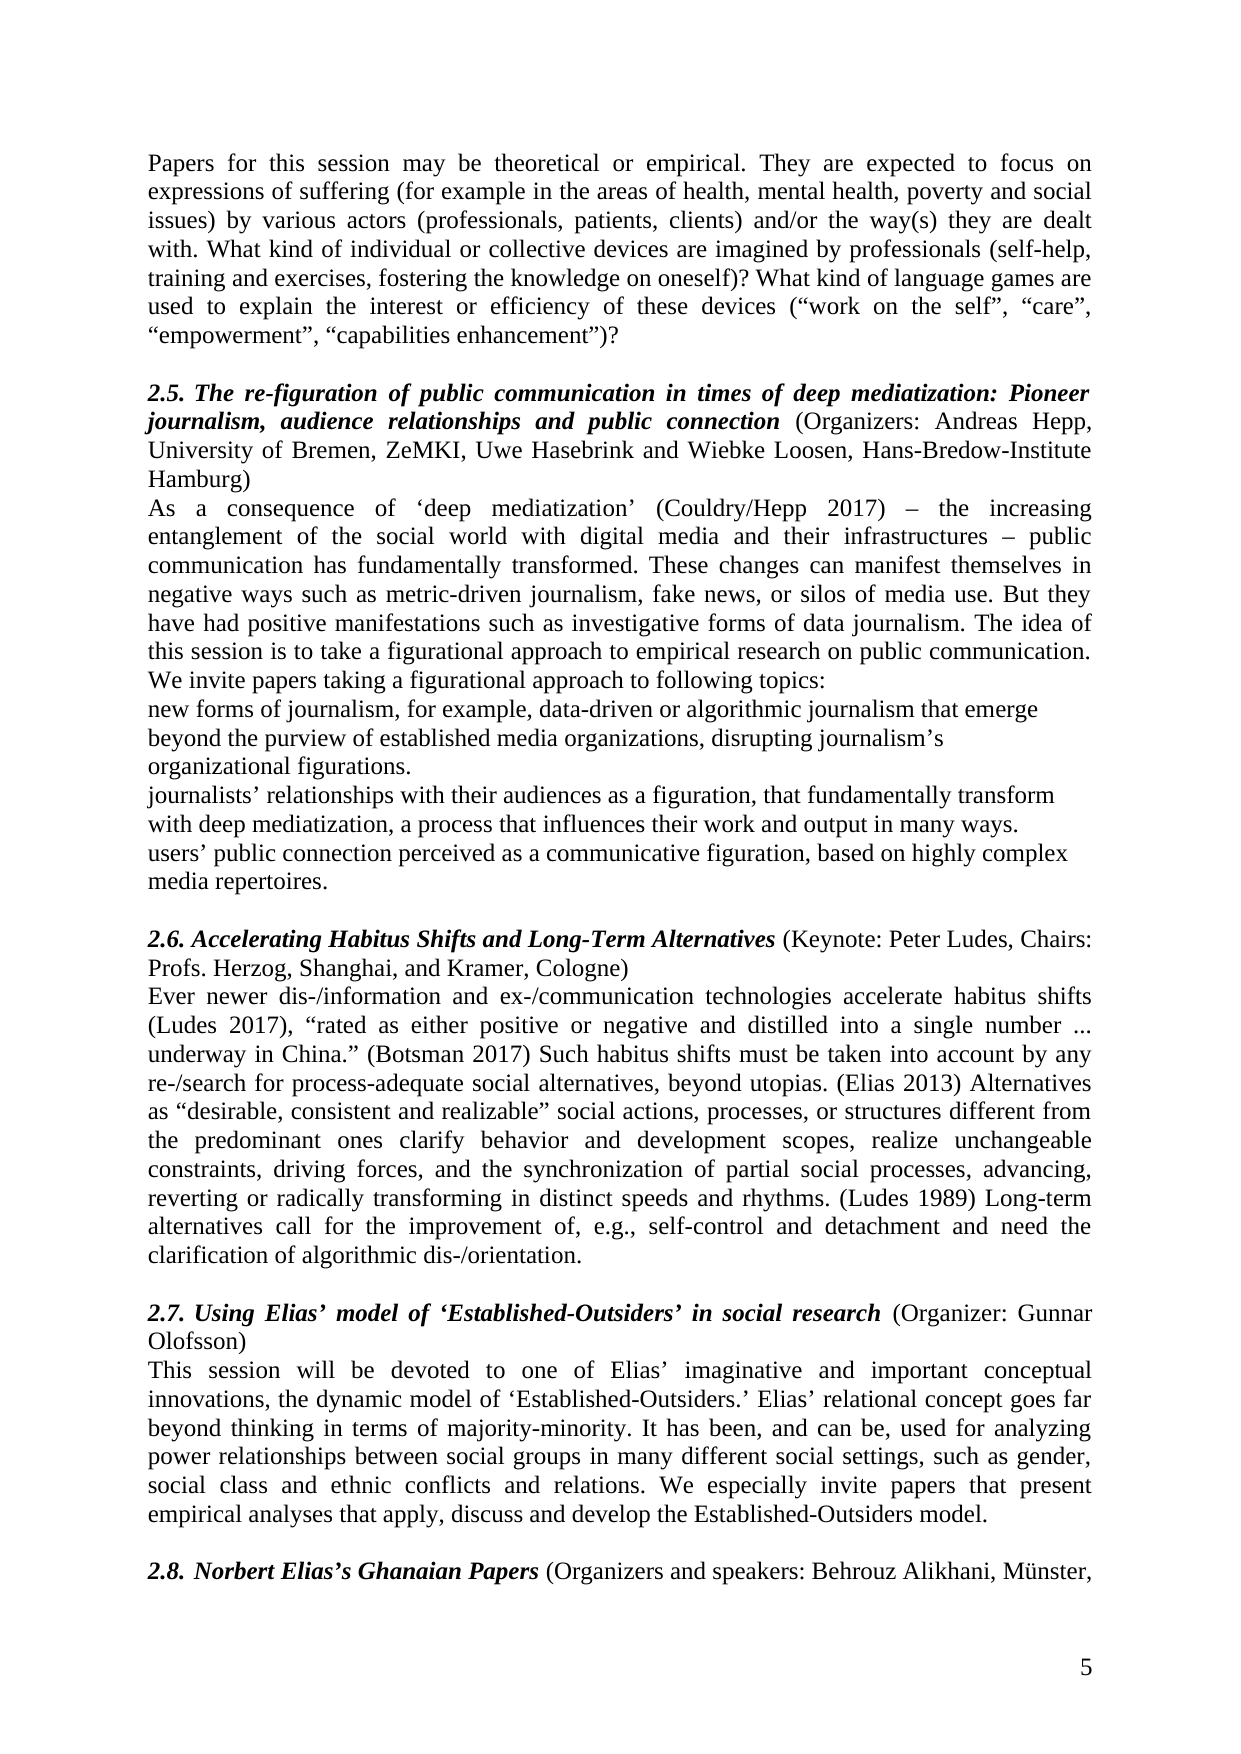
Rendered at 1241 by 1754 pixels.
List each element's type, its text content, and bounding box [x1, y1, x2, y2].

text Ever newer dis-/information and ex-/communication technologies accelerate habitus shifts (Ludes 2017), “rated as either positive or negative and distilled into a single number ... underway in China.” (Botsman 2017) Such habitus shifts must be taken into account by any re-/search for process-adequate social alternatives, beyond utopias. (Elias 2013) Alternatives as “desirable, consistent and realizable” social actions, processes, or structures different from the predominant ones clarify behavior and development scopes, realize unchangeable constraints, driving forces, and the synchronization of partial social processes, advancing, reverting or radically transforming in distinct speeds and rhythms. (Ludes 1989) Long-term alternatives call for the improvement of, e.g., self-control and detachment and need the clarification of algorithmic dis-/orientation. [148, 981, 1093, 1269]
text 2.5. The re-figuration of public communication in times of deep mediatization: Pioneer journalism, audience relationships and public connection (Organizers: Andreas Hepp, University of Bremen, ZeMKI, Uwe Hasebrink and Wiebke Loosen, Hans-Bredow-Institute Hamburg) [148, 378, 1093, 493]
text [148, 1556, 1093, 1585]
text 2.6. Accelerating Habitus Shifts and Long-Term Alternatives (Keynote: Peter Ludes, Chairs: Profs. Herzog, Shanghai, and Kramer, Cologne) [148, 924, 1093, 981]
text As a consequence of ‘deep mediatization’ (Couldry/Hepp 2017) – the increasing entanglement of the social world with digital media and their infrastructures – public communication has fundamentally transformed. These changes can manifest themselves in negative ways such as metric-driven journalism, fake news, or silos of media use. But they have had positive manifestations such as investigative forms of data journalism. The idea of this session is to take a figurational approach to empirical research on public communication. We invite papers taking a figurational approach to following topics: [148, 493, 1093, 694]
text 2.7. Using Elias’ model of ‘Established-Outsiders’ in social research (Organizer: Gunnar Olofsson) [148, 1298, 1093, 1355]
text Papers for this session may be theoretical or empirical. They are expected to focus on expressions of suffering (for example in the areas of health, mental health, poverty and social issues) by various actors (professionals, patients, clients) and/or the way(s) they are dealt with. What kind of individual or collective devices are imagined by professionals (self-help, training and exercises, fostering the knowledge on oneself)? What kind of language games are used to explain the interest or efficiency of these devices (“work on the self”, “care”, “empowerment”, “capabilities enhancement”)? [148, 148, 1093, 349]
text This session will be devoted to one of Elias’ imaginative and important conceptual innovations, the dynamic model of ‘Established-Outsiders.’ Elias’ relational concept goes far beyond thinking in terms of majority-minority. It has been, and can be, used for analyzing power relationships between social groups in many different social settings, such as gender, social class and ethnic conflicts and relations. We especially invite papers that present empirical analyses that apply, discuss and develop the Established-Outsiders model. [148, 1355, 1093, 1528]
